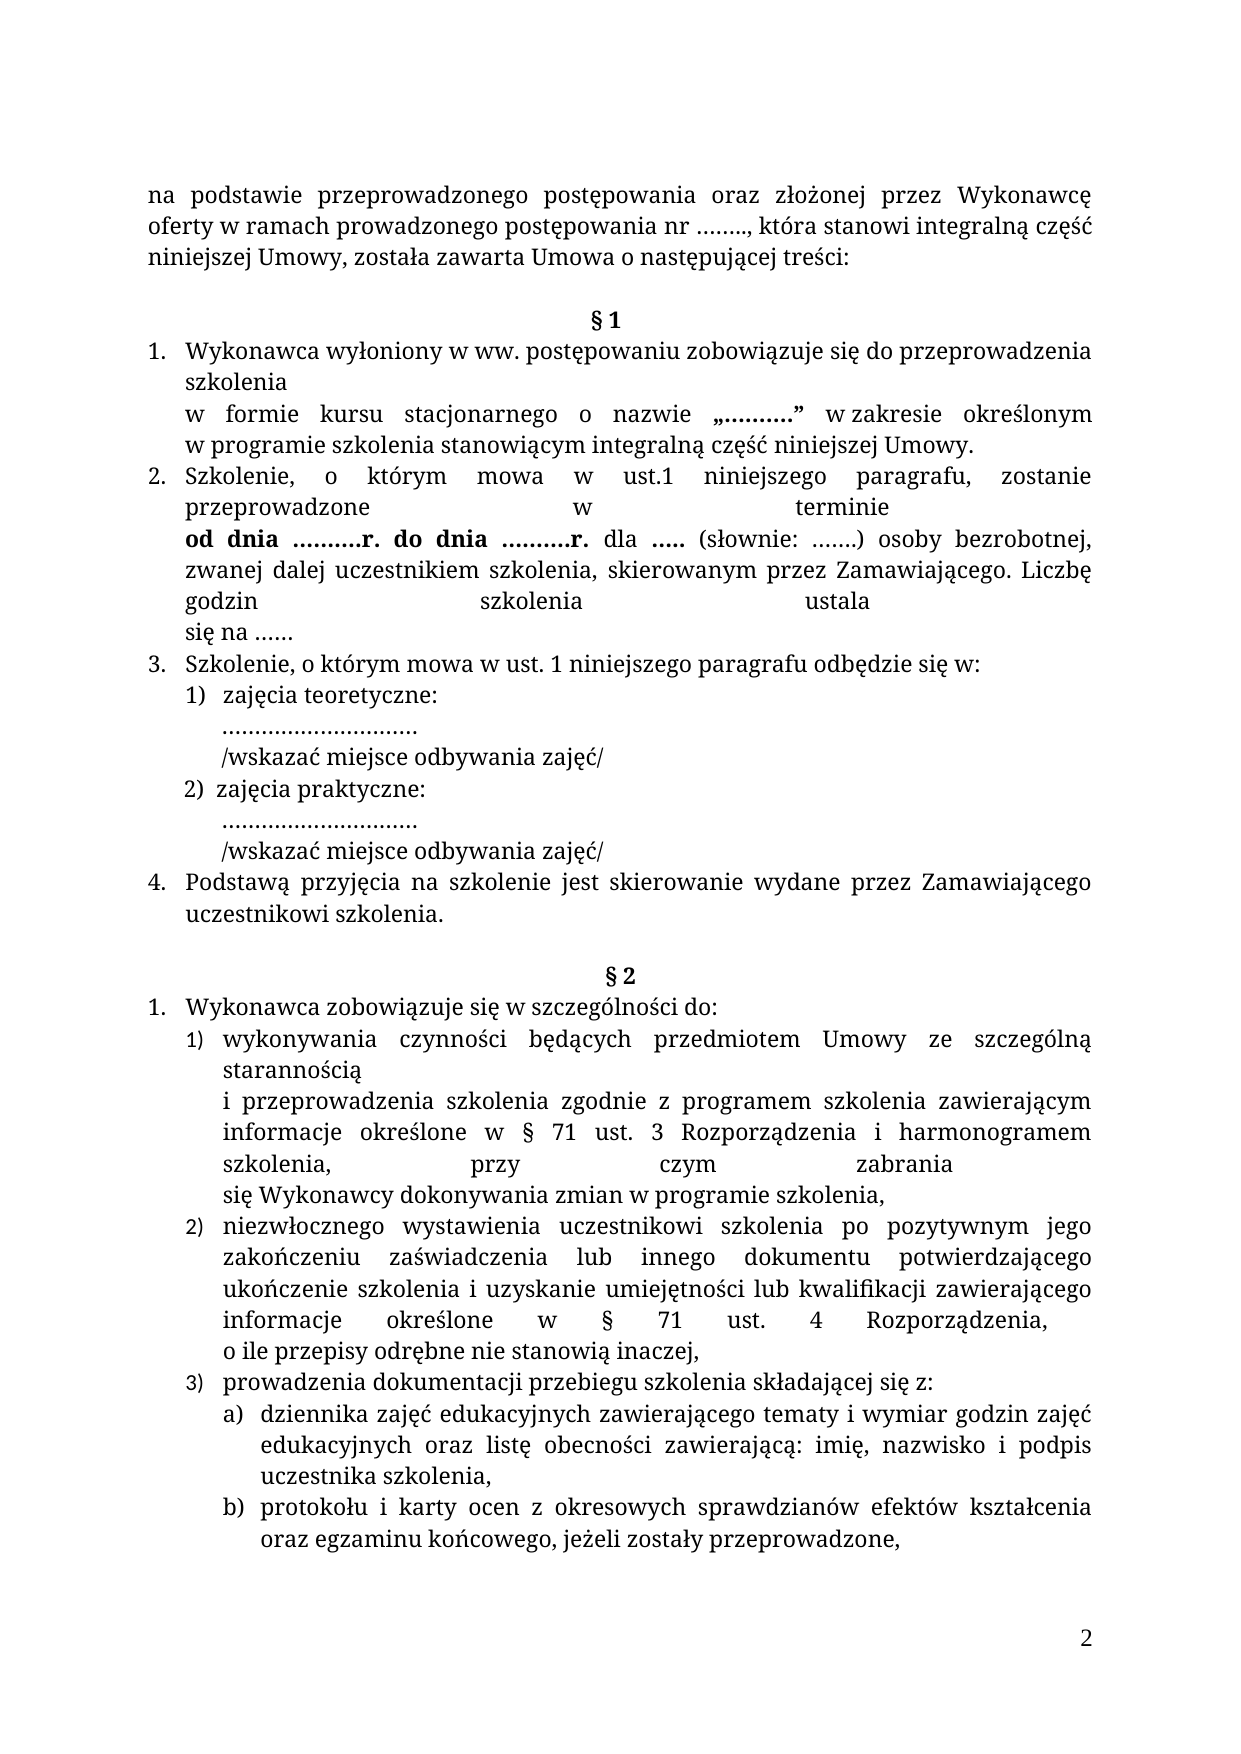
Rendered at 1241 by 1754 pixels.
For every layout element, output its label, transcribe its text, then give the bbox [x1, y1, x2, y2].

list niezwłocznego wystawienia uczestnikowi szkolenia po pozytywnym jego zakończeniu zaświadczenia lub innego dokumentu potwierdzającego ukończenie szkolenia i uzyskanie umiejętności lub kwalifikacji zawierającego informacje określone w § 71 ust. 4 Rozporządzenia, o ile przepisy odrębne nie stanowią inaczej, [185, 1210, 1093, 1366]
list Podstawą przyjęcia na szkolenie jest skierowanie wydane przez Zamawiającego uczestnikowi szkolenia. [148, 866, 1093, 929]
list Szkolenie, o którym mowa w ust. 1 niniejszego paragrafu odbędzie się w: [148, 648, 1093, 679]
text ………………………… [148, 710, 1093, 741]
list Wykonawca wyłoniony w ww. postępowaniu zobowiązuje się do przeprowadzenia szkolenia w formie kursu stacjonarnego o nazwie „……….” w zakresie określonym w programie szkolenia stanowiącym integralną część niniejszej Umowy. [148, 335, 1093, 460]
text na podstawie przeprowadzonego postępowania oraz złożonej przez Wykonawcę oferty w ramach prowadzonego postępowania nr …….., która stanowi integralną część niniejszej Umowy, została zawarta Umowa o następującej treści: [148, 179, 1093, 273]
list prowadzenia dokumentacji przebiegu szkolenia składającej się z: [185, 1366, 1093, 1398]
text 2) zajęcia praktyczne: [148, 773, 1093, 804]
text /wskazać miejsce odbywania zajęć/ [148, 741, 1093, 773]
text ………………………… [148, 804, 1093, 835]
list Wykonawca zobowiązuje się w szczególności do: [148, 991, 1093, 1023]
text § 1 [516, 304, 1093, 335]
text /wskazać miejsce odbywania zajęć/ [148, 835, 1093, 866]
list protokołu i karty ocen z okresowych sprawdzianów efektów kształcenia oraz egzaminu końcowego, jeżeli zostały przeprowadzone, [223, 1491, 1093, 1554]
list dziennika zajęć edukacyjnych zawierającego tematy i wymiar godzin zajęć edukacyjnych oraz listę obecności zawierającą: imię, nazwisko i podpis uczestnika szkolenia, [223, 1398, 1093, 1491]
list zajęcia teoretyczne: [185, 679, 1093, 710]
list Szkolenie, o którym mowa w ust.1 niniejszego paragrafu, zostanie przeprowadzone w terminie od dnia ……….r. do dnia ……….r. dla ….. (słownie: …….) osoby bezrobotnej, zwanej dalej uczestnikiem szkolenia, skierowanym przez Zamawiającego. Liczbę godzin szkolenia ustala się na …… [148, 460, 1093, 648]
text § 2 [148, 960, 1093, 991]
list wykonywania czynności będących przedmiotem Umowy ze szczególną starannością i przeprowadzenia szkolenia zgodnie z programem szkolenia zawierającym informacje określone w § 71 ust. 3 Rozporządzenia i harmonogramem szkolenia, przy czym zabrania się Wykonawcy dokonywania zmian w programie szkolenia, [185, 1023, 1093, 1210]
